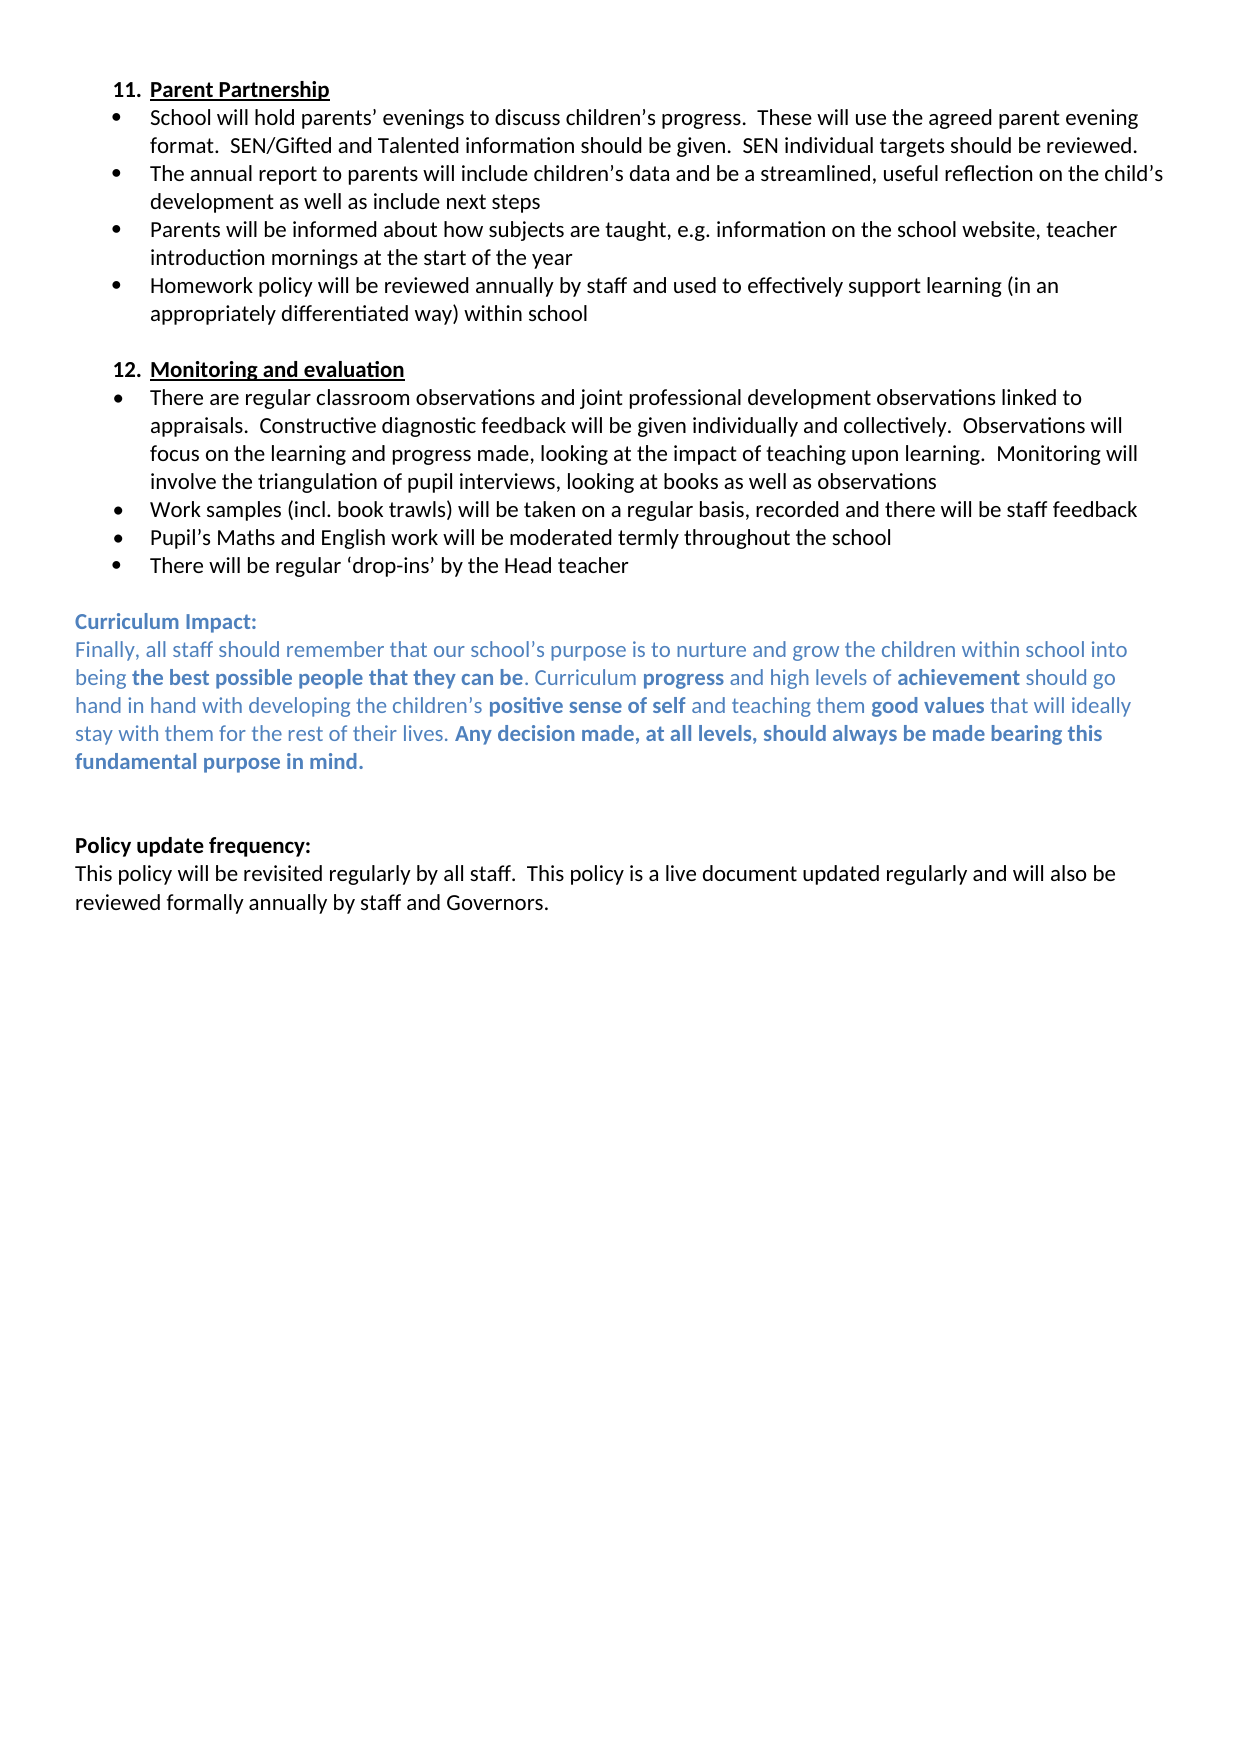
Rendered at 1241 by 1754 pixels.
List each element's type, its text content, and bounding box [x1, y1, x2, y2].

list Parent Partnership [112, 75, 1165, 103]
list Monitoring and evaluation [112, 355, 1165, 383]
list Work samples (incl. book trawls) will be taken on a regular basis, recorded and there will be staff feedback [112, 495, 1165, 523]
text This policy will be revisited regularly by all staff. This policy is a live document updated regularly and will also be reviewed formally annually by staff and Governors. [75, 859, 1165, 916]
list There are regular classroom observations and joint professional development observations linked to appraisals. Constructive diagnostic feedback will be given individually and collectively. Observations will focus on the learning and progress made, looking at the impact of teaching upon learning. Monitoring will involve the triangulation of pupil interviews, looking at books as well as observations [112, 383, 1165, 495]
list Pupil’s Maths and English work will be moderated termly throughout the school [112, 523, 1165, 551]
list There will be regular ‘drop-ins’ by the Head teacher [112, 551, 1165, 579]
list School will hold parents’ evenings to discuss children’s progress. These will use the agreed parent evening format. SEN/Gifted and Talented information should be given. SEN individual targets should be reviewed. [112, 103, 1165, 159]
list Parents will be informed about how subjects are taught, e.g. information on the school website, teacher introduction mornings at the start of the year [112, 215, 1165, 271]
text Curriculum Impact: [75, 607, 1165, 635]
text Finally, all staff should remember that our school’s purpose is to nurture and grow the children within school into being the best possible people that they can be. Curriculum progress and high levels of achievement should go hand in hand with developing the children’s positive sense of self and teaching them good values that will ideally stay with them for the rest of their lives. Any decision made, at all levels, should always be made bearing this fundamental purpose in mind. [75, 635, 1165, 776]
list Homework policy will be reviewed annually by staff and used to effectively support learning (in an appropriately differentiated way) within school [112, 271, 1165, 327]
list The annual report to parents will include children’s data and be a streamlined, useful reflection on the child’s development as well as include next steps [112, 159, 1165, 215]
text Policy update frequency: [75, 832, 1165, 859]
